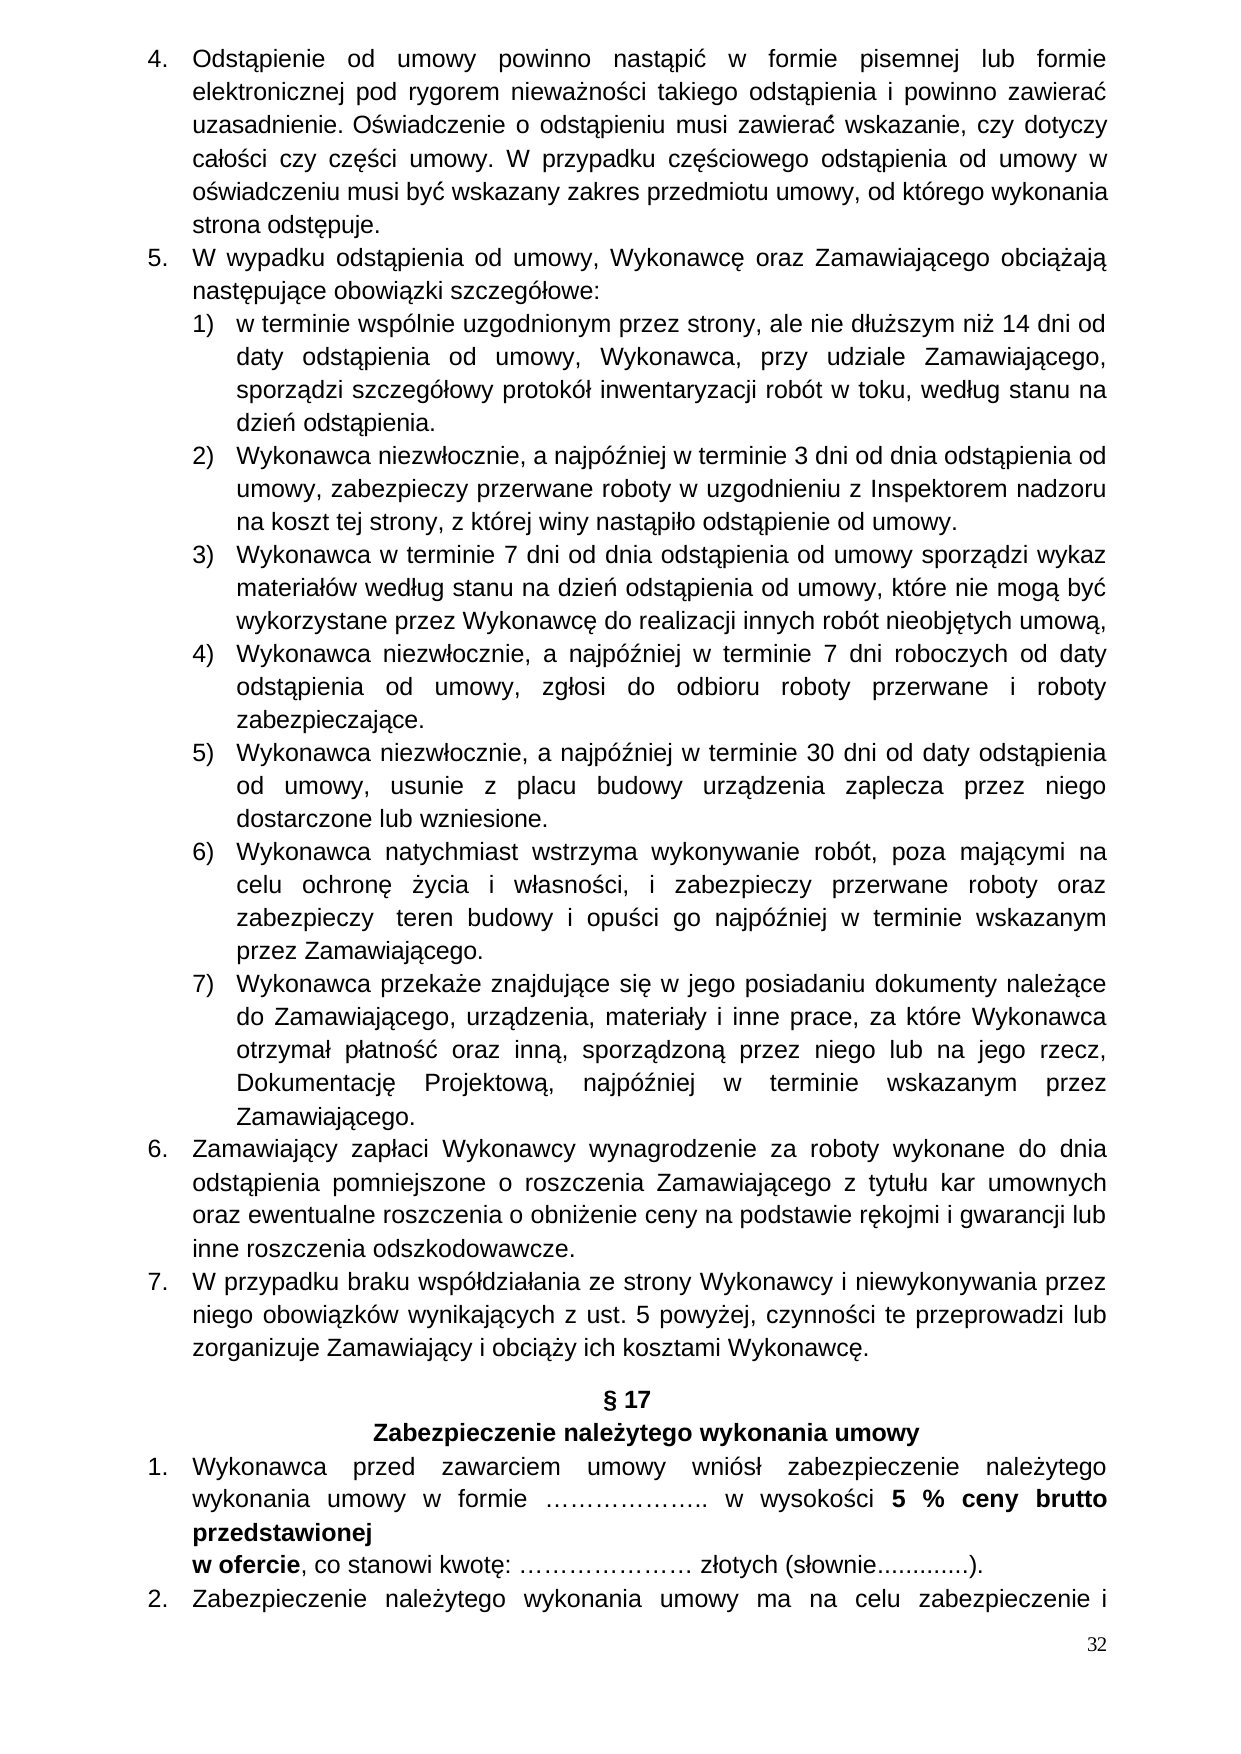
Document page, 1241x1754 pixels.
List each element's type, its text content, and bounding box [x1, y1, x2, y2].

list Wykonawca przekaże znajdujące się w jego posiadaniu dokumenty należące do Zamawiającego, urządzenia, materiały i inne prace, za które Wykonawca otrzymał płatność oraz inną, sporządzoną przez niego lub na jego rzecz, Dokumentację Projektową, najpóźniej w terminie wskazanym przez Zamawiającego. [192, 969, 1108, 1130]
list Zamawiający zapłaci Wykonawcy wynagrodzenie za roboty wykonane do dnia odstąpienia pomniejszone o roszczenia Zamawiającego z tytułu kar umownych oraz ewentualne roszczenia o obniżenie ceny na podstawie rękojmi i gwarancji lub inne roszczenia odszkodowawcze. [147, 1134, 1108, 1262]
list Wykonawca w terminie 7 dni od dnia odstąpienia od umowy sporządzi wykaz materiałów według stanu na dzień odstąpienia od umowy, które nie mogą być wykorzystane przez Wykonawcę do realizacji innych robót nieobjętych umową, [192, 540, 1108, 635]
list Wykonawca niezwłocznie, a najpóźniej w terminie 30 dni od daty odstąpienia od umowy, usunie z placu budowy urządzenia zaplecza przez niego dostarczone lub wzniesione. [192, 738, 1108, 833]
list Wykonawca natychmiast wstrzyma wykonywanie robót, poza mającymi na celu ochronę życia i własności, i zabezpieczy przerwane roboty oraz zabezpieczy teren budowy i opuści go najpóźniej w terminie wskazanym przez Zamawiającego. [192, 837, 1108, 965]
text § 17 [362, 1385, 893, 1414]
list Wykonawca niezwłocznie, a najpóźniej w terminie 7 dni roboczych od daty odstąpienia od umowy, zgłosi do odbioru roboty przerwane i roboty zabezpieczające. [192, 639, 1108, 734]
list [147, 1583, 1108, 1612]
list Odstąpienie od umowy powinno nastąpić w formie pisemnej lub formie elektronicznej pod rygorem nieważności takiego odstąpienia i powinno zawierać uzasadnienie. Oświadczenie o odstąpieniu musi zawierać́ wskazanie, czy dotyczy całości czy części umowy. W przypadku częściowego odstąpienia od umowy w oświadczeniu musi być́ wskazany zakres przedmiotu umowy, od którego wykonania strona odstępuje. [147, 44, 1108, 239]
list Wykonawca przed zawarciem umowy wniósł zabezpieczenie należytego wykonania umowy w formie ……………….. w wysokości 5 % ceny brutto przedstawionej w ofercie, co stanowi kwotę: ………………… złotych (słownie ). [147, 1451, 1108, 1579]
list Wykonawca niezwłocznie, a najpóźniej w terminie 3 dni od dnia odstąpienia od umowy, zabezpieczy przerwane roboty w uzgodnieniu z Inspektorem nadzoru na koszt tej strony, z której winy nastąpiło odstąpienie od umowy. [192, 441, 1108, 536]
list w terminie wspólnie uzgodnionym przez strony, ale nie dłuższym niż 14 dni od daty odstąpienia od umowy, Wykonawca, przy udziale Zamawiającego, sporządzi szczegółowy protokół inwentaryzacji robót w toku, według stanu na dzień odstąpienia. [192, 309, 1108, 437]
text Zabezpieczenie należytego wykonania umowy [362, 1418, 930, 1447]
list W przypadku braku współdziałania ze strony Wykonawcy i niewykonywania przez niego obowiązków wynikających z ust. 5 powyżej, czynności te przeprowadzi lub zorganizuje Zamawiający i obciąży ich kosztami Wykonawcę. [147, 1267, 1108, 1361]
list W wypadku odstąpienia od umowy, Wykonawcę oraz Zamawiającego obciążają następujące obowiązki szczegółowe: [147, 243, 1108, 305]
